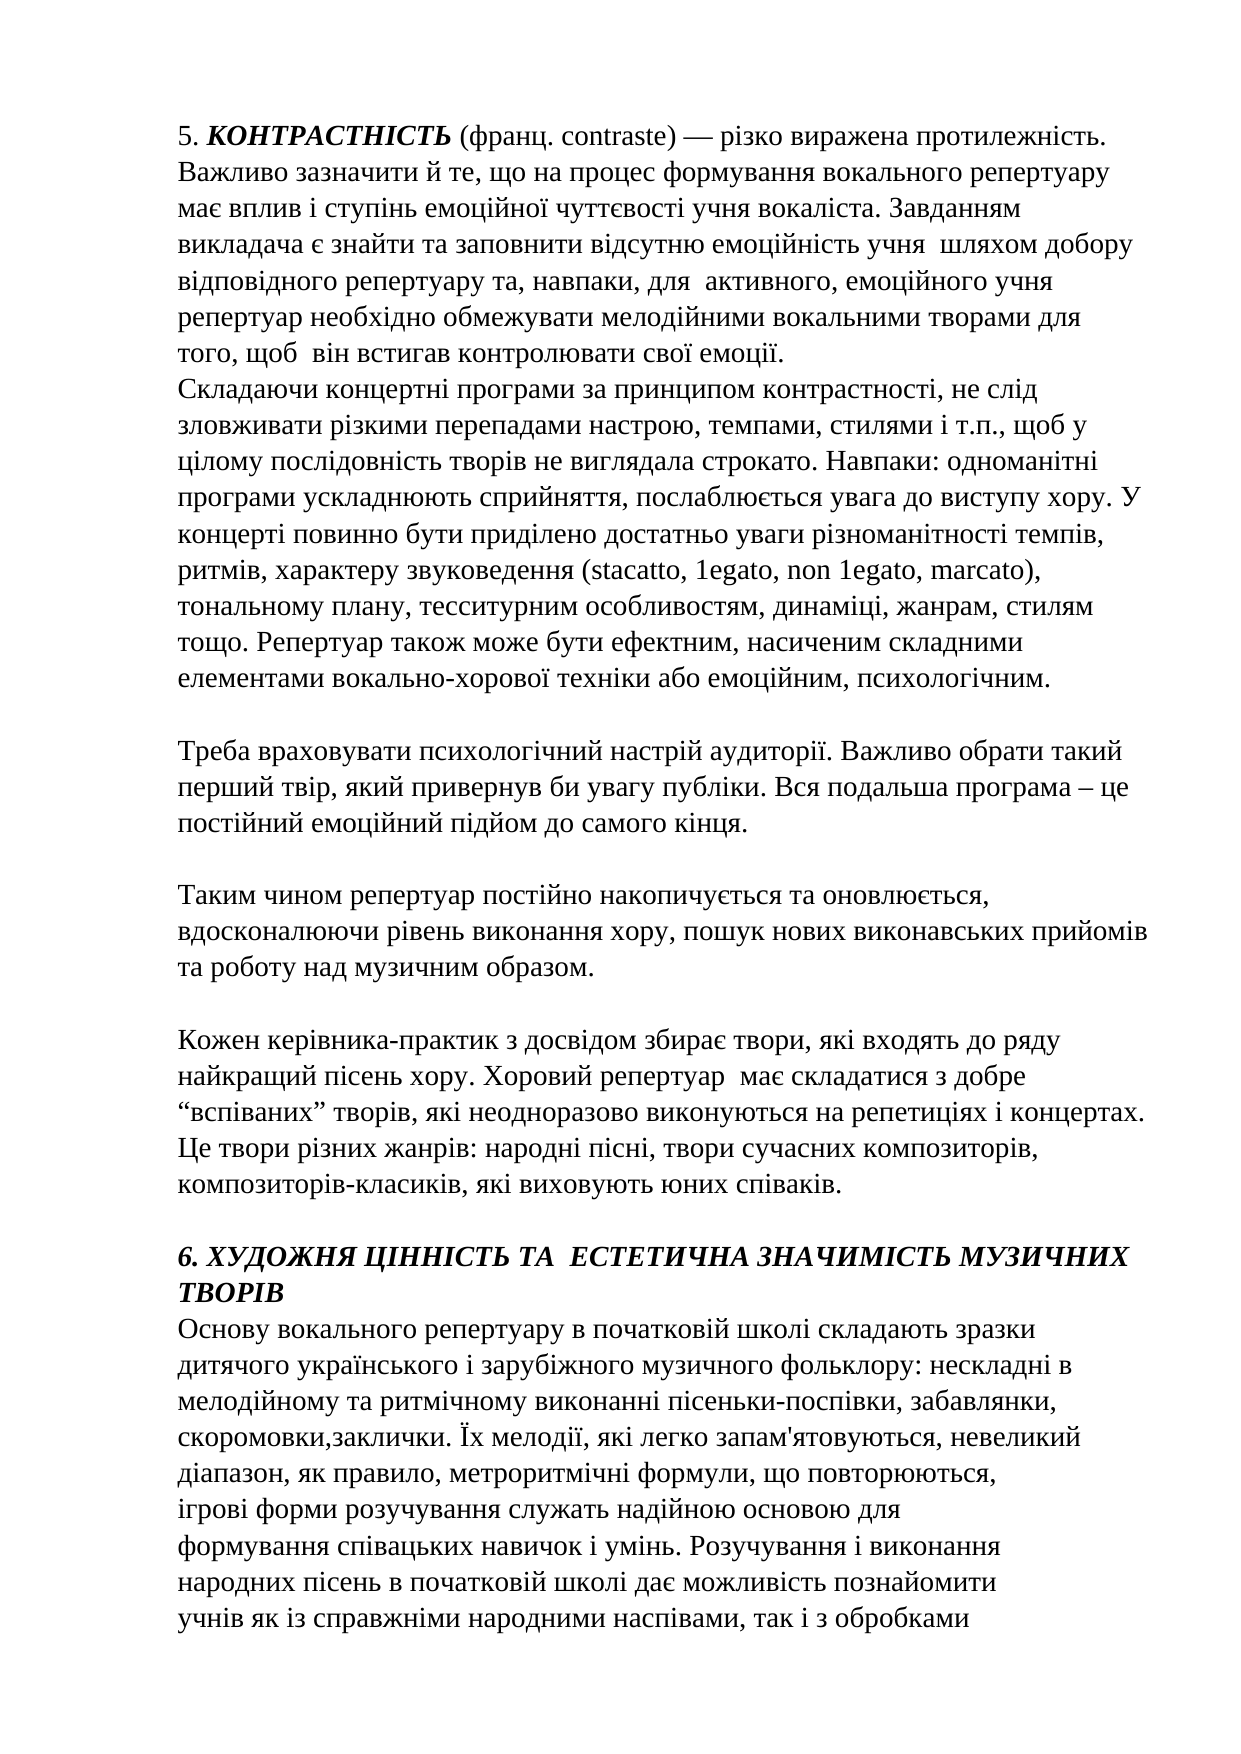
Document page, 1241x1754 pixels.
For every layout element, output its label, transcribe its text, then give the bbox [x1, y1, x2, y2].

text ігрові форми розучування служать надійною основою для [177, 1492, 1152, 1525]
text діапазон, як правило, метроритмічні формули, що повторюються, [177, 1456, 1152, 1489]
text 6. ХУДОЖНЯ ЦІННІСТЬ ТА ЕСТЕТИЧНА ЗНАЧИМІСТЬ МУЗИЧНИХ ТВОРІВ [177, 1239, 1152, 1308]
text учнів як із справжніми народними наспівами, так і з обробками [177, 1600, 1152, 1634]
text формування співацьких навичок і умінь. Розучування і виконання [177, 1528, 1152, 1561]
text Таким чином репертуар постійно накопичується та оновлюється, вдосконалюючи рівень виконання хору, пошук нових виконавських прийомів та роботу над музичним образом. [177, 877, 1152, 983]
text 5. КОНТРАСТНІСТЬ (франц. contraste) — різко виражена протилежність. Важливо зазначити й те, що на процес формування вокального репертуару має вплив і ступінь емоційної чуттєвості учня вокаліста. Завданням викладача є знайти та заповнити відсутню емоційність учня шляхом добору відповідного репертуару та, навпаки, для активного, емоційного учня репертуар необхідно обмежувати мелодійними вокальними творами для того, щоб він встигав контролювати свої емоції. [177, 118, 1152, 368]
text Основу вокального репертуару в початковій школі складають зразки дитячого українського і зарубіжного музичного фольклору: нескладні в мелодійному та ритмічному виконанні пісеньки-поспівки, забавлянки, скоромовки,заклички. Їх мелодії, які легко запам'ятовуються, невеликий [177, 1311, 1152, 1453]
text Складаючи концертні програми за принципом контрастності, не слід зловживати різкими перепадами настрою, темпами, стилями і т.п., щоб у цілому послідовність творів не виглядала строкато. Навпаки: одноманітні програми ускладнюють сприйняття, послаблюється увага до виступу хору. У концерті повинно бути приділено достатньо уваги різноманітності темпів, ритмів, характеру звуковедення (stаcatto, 1еgаtо, nоn 1еgаtо, marcato), тональному плану, тесситурним особливостям, динаміці, жанрам, стилям тощо. Репертуар також може бути ефектним, насиченим складними елементами вокально-хорової техніки або емоційним, психологічним. [177, 371, 1152, 694]
text Кожен керівника-практик з досвідом збирає твори, які входять до ряду найкращий пісень хору. Хоровий репертуар має складатися з добре “вспіваних” творів, які неодноразово виконуються на репетиціях і концертах. Це твори різних жанрів: народні пісні, твори сучасних композиторів, композиторів-класиків, які виховують юних співаків. [177, 1022, 1152, 1200]
text Треба враховувати психологічний настрій аудиторії. Важливо обрати такий перший твір, який привернув би увагу публіки. Вся подальша програма – це постійний емоційний підйом до самого кінця. [177, 733, 1152, 838]
text народних пісень в початковій школі дає можливість познайомити [177, 1564, 1152, 1597]
